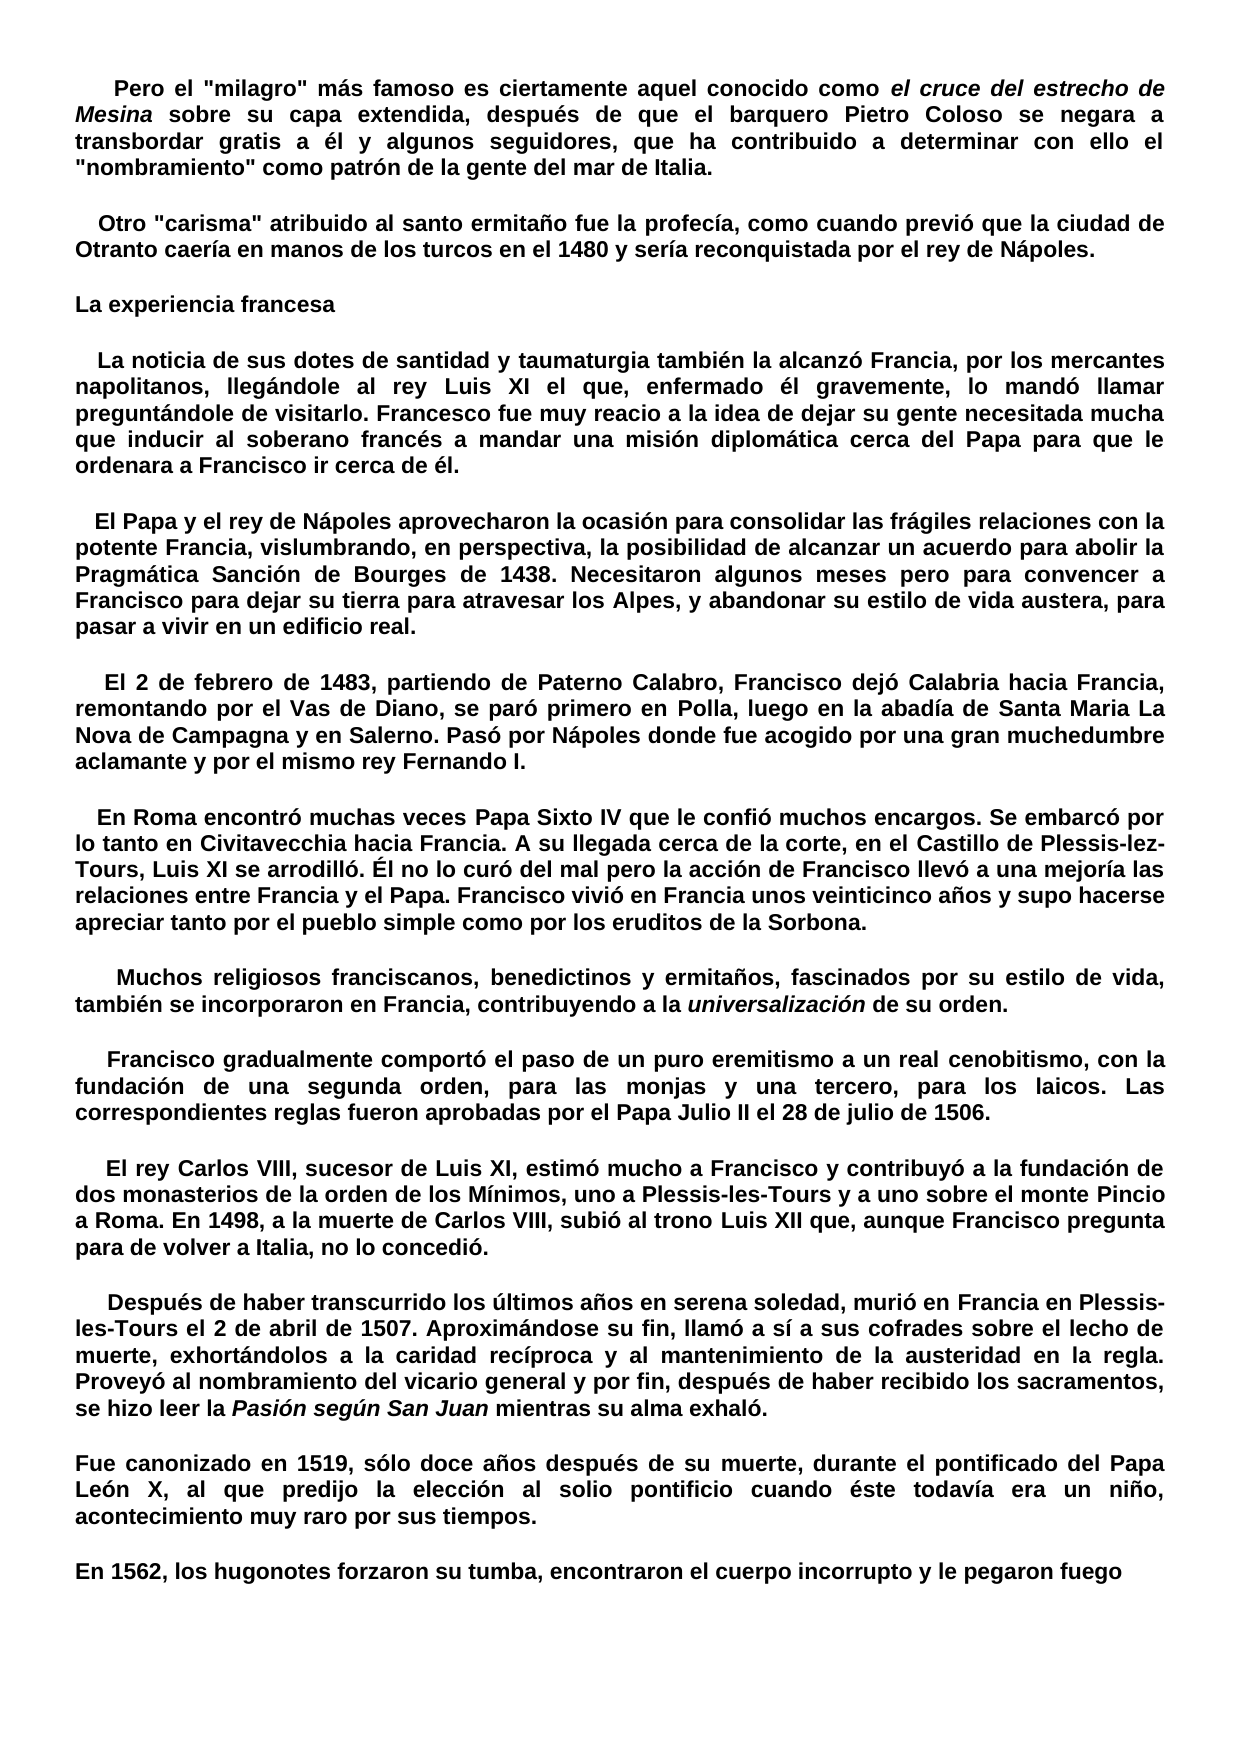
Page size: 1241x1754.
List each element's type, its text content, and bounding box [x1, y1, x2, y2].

text Fue canonizado en 1519, sólo doce años después de su muerte, durante el pontificado del Papa León X, al que predijo la elección al solio pontificio cuando éste todavía era un niño, acontecimiento muy raro por sus tiempos. [75, 1450, 1165, 1529]
text Muchos religiosos franciscanos, benedictinos y ermitaños, fascinados por su estilo de vida, también se incorporaron en Francia, contribuyendo a la universalización de su orden. [75, 964, 1165, 1017]
text El 2 de febrero de 1483, partiendo de Paterno Calabro, Francisco dejó Calabria hacia Francia, remontando por el Vas de Diano, se paró primero en Polla, luego en la abadía de Santa Maria La Nova de Campagna y en Salerno. Pasó por Nápoles donde fue acogido por una gran muchedumbre aclamante y por el mismo rey Fernando I. [75, 669, 1165, 774]
text Francisco gradualmente comportó el paso de un puro eremitismo a un real cenobitismo, con la fundación de una segunda orden, para las monjas y una tercero, para los laicos. Las correspondientes reglas fueron aprobadas por el Papa Julio II el 28 de julio de 1506. [75, 1046, 1165, 1125]
text Después de haber transcurrido los últimos años en serena soledad, murió en Francia en Plessis-les-Tours el 2 de abril de 1507. Aproximándose su fin, llamó a sí a sus cofrades sobre el lecho de muerte, exhortándolos a la caridad recíproca y al mantenimiento de la austeridad en la regla. Proveyó al nombramiento del vicario general y por fin, después de haber recibido los sacramentos, se hizo leer la Pasión según San Juan mientras su alma exhaló. [75, 1289, 1165, 1421]
text Otro "carisma" atribuido al santo ermitaño fue la profecía, como cuando previó que la ciudad de Otranto caería en manos de los turcos en el 1480 y sería reconquistada por el rey de Nápoles. [75, 209, 1165, 262]
text Pero el "milagro" más famoso es ciertamente aquel conocido como el cruce del estrecho de Mesina sobre su capa extendida, después de que el barquero Pietro Coloso se negara a transbordar gratis a él y algunos seguidores, que ha contribuido a determinar con ello el "nombramiento" como patrón de la gente del mar de Italia. [75, 75, 1165, 180]
text El Papa y el rey de Nápoles aprovecharon la ocasión para consolidar las frágiles relaciones con la potente Francia, vislumbrando, en perspectiva, la posibilidad de alcanzar un acuerdo para abolir la Pragmática Sanción de Bourges de 1438. Necesitaron algunos meses pero para convencer a Francisco para dejar su tierra para atravesar los Alpes, y abandonar su estilo de vida austera, para pasar a vivir en un edificio real. [75, 508, 1165, 640]
subtitle La experiencia francesa [75, 291, 1165, 318]
text El rey Carlos VIII, sucesor de Luis XI, estimó mucho a Francisco y contribuyó a la fundación de dos monasterios de la orden de los Mínimos, uno a Plessis-les-Tours y a uno sobre el monte Pincio a Roma. En 1498, a la muerte de Carlos VIII, subió al trono Luis XII que, aunque Francisco pregunta para de volver a Italia, no lo concedió. [75, 1154, 1165, 1260]
text La noticia de sus dotes de santidad y taumaturgia también la alcanzó Francia, por los mercantes napolitanos, llegándole al rey Luis XI el que, enfermado él gravemente, lo mandó llamar preguntándole de visitarlo. Francesco fue muy reacio a la idea de dejar su gente necesitada mucha que inducir al soberano francés a mandar una misión diplomática cerca del Papa para que le ordenara a Francisco ir cerca de él. [75, 347, 1165, 479]
text En 1562, los hugonotes forzaron su tumba, encontraron el cuerpo incorrupto y le pegaron fuego [75, 1558, 1165, 1584]
text En Roma encontró muchas veces Papa Sixto IV que le confió muchos encargos. Se embarcó por lo tanto en Civitavecchia hacia Francia. A su llegada cerca de la corte, en el Castillo de Plessis-lez-Tours, Luis XI se arrodilló. Él no lo curó del mal pero la acción de Francisco llevó a una mejoría las relaciones entre Francia y el Papa. Francisco vivió en Francia unos veinticinco años y supo hacerse apreciar tanto por el pueblo simple como por los eruditos de la Sorbona. [75, 803, 1165, 935]
